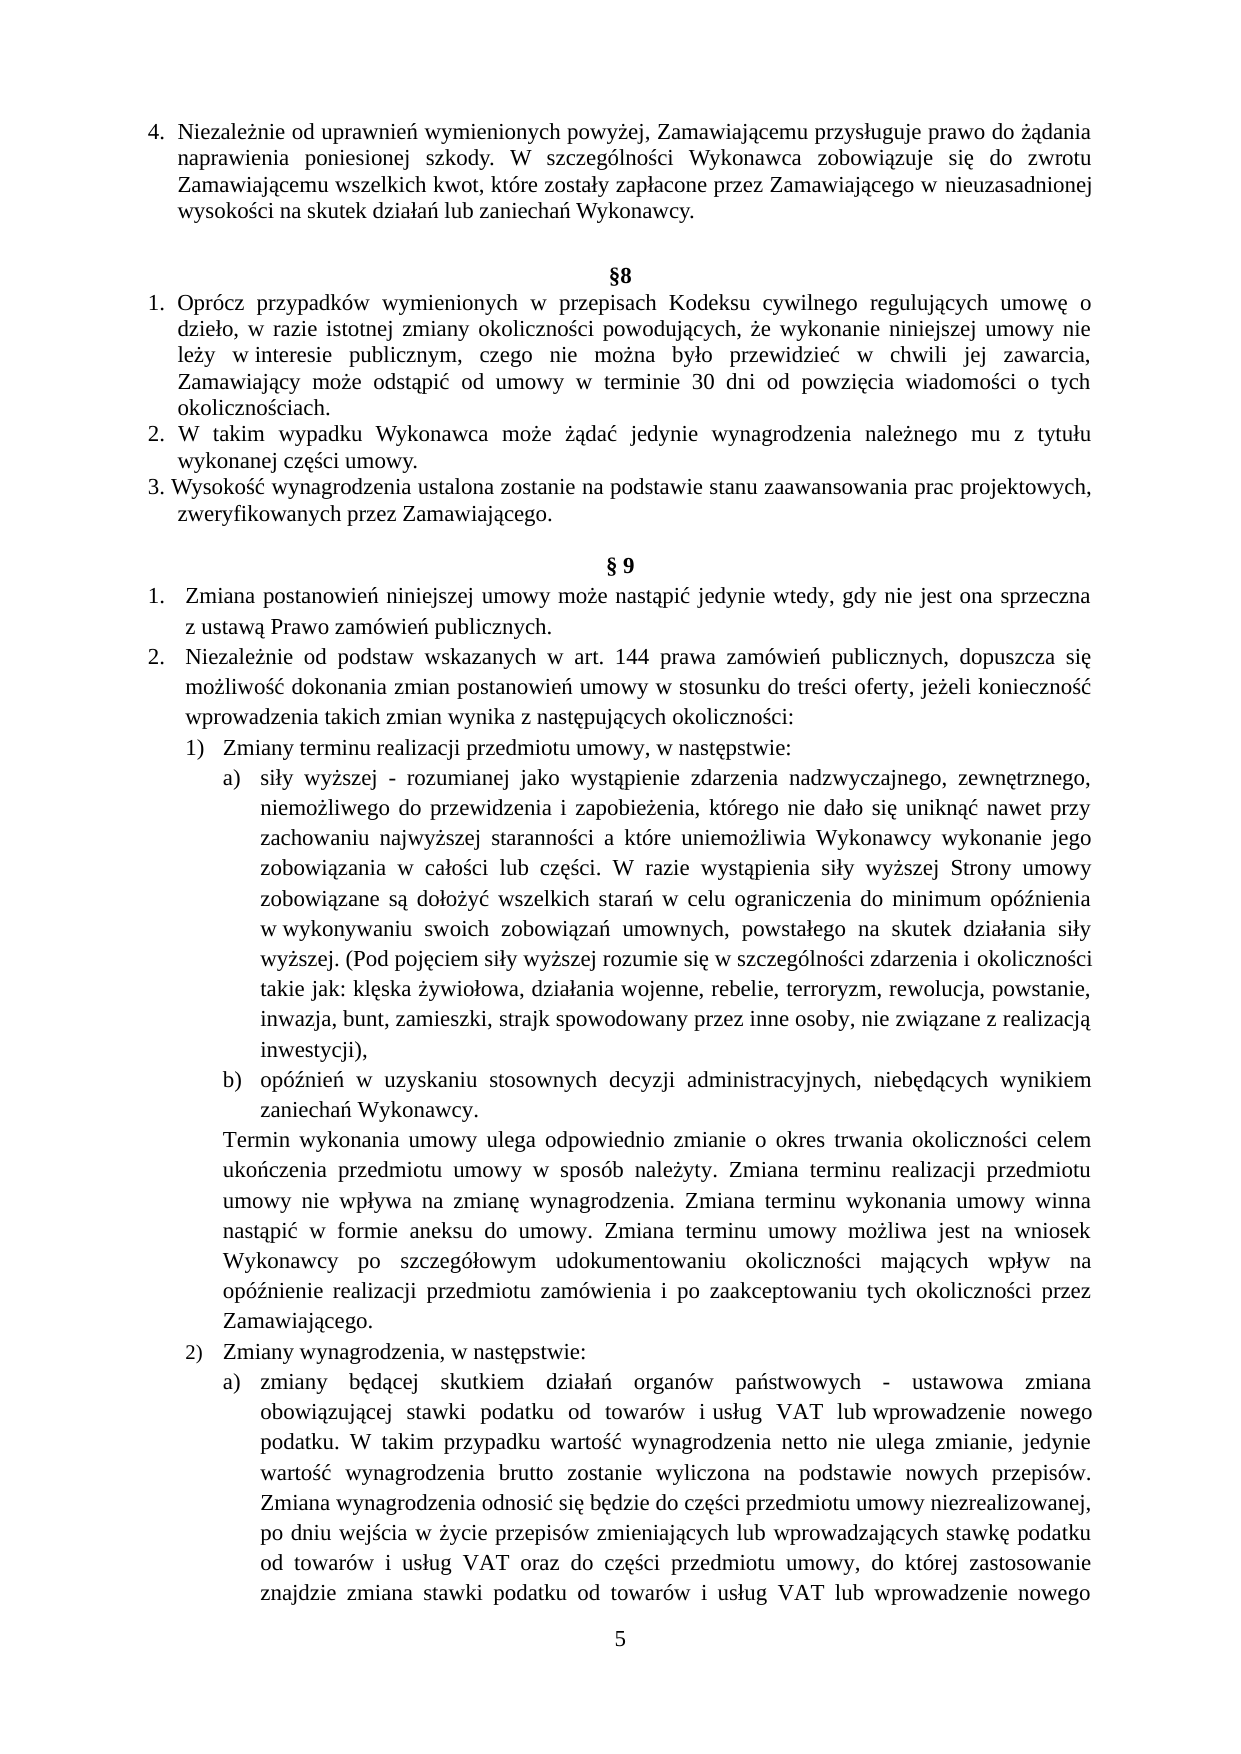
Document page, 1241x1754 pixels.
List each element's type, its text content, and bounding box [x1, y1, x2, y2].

text § 9 [148, 552, 1092, 579]
text 3. Wysokość wynagrodzenia ustalona zostanie na podstawie stanu zaawansowania prac projektowych, zweryfikowanych przez Zamawiającego. [148, 473, 1092, 526]
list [223, 1368, 1092, 1606]
list Niezależnie od uprawnień wymienionych powyżej, Zamawiającemu przysługuje prawo do żądania naprawienia poniesionej szkody. W szczególności Wykonawca zobowiązuje się do zwrotu Zamawiającemu wszelkich kwot, które zostały zapłacone przez Zamawiającego w nieuzasadnionej wysokości na skutek działań lub zaniechań Wykonawcy. [148, 118, 1092, 223]
list Zmiany terminu realizacji przedmiotu umowy, w następstwie: [185, 733, 1092, 760]
text 1. Oprócz przypadków wymienionych w przepisach Kodeksu cywilnego regulujących umowę o dzieło, w razie istotnej zmiany okoliczności powodujących, że wykonanie niniejszej umowy nie leży w interesie publicznym, czego nie można było przewidzieć w chwili jej zawarcia, Zamawiający może odstąpić od umowy w terminie 30 dni od powzięcia wiadomości o tych okolicznościach. [148, 289, 1092, 421]
list opóźnień w uzyskaniu stosownych decyzji administracyjnych, niebędących wynikiem zaniechań Wykonawcy. [223, 1066, 1092, 1122]
text Termin wykonania umowy ulega odpowiednio zmianie o okres trwania okoliczności celem ukończenia przedmiotu umowy w sposób należyty. Zmiana terminu realizacji przedmiotu umowy nie wpływa na zmianę wynagrodzenia. Zmiana terminu wykonania umowy winna nastąpić w formie aneksu do umowy. Zmiana terminu umowy możliwa jest na wniosek Wykonawcy po szczegółowym udokumentowaniu okoliczności mających wpływ na opóźnienie realizacji przedmiotu zamówienia i po zaakceptowaniu tych okoliczności przez Zamawiającego. [223, 1126, 1092, 1334]
text 2. W takim wypadku Wykonawca może żądać jedynie wynagrodzenia należnego mu z tytułu wykonanej części umowy. [148, 421, 1092, 473]
list Zmiany wynagrodzenia, w następstwie: [185, 1338, 1092, 1364]
list siły wyższej - rozumianej jako wystąpienie zdarzenia nadzwyczajnego, zewnętrznego, niemożliwego do przewidzenia i zapobieżenia, którego nie dało się uniknąć nawet przy zachowaniu najwyższej staranności a które uniemożliwia Wykonawcy wykonanie jego zobowiązania w całości lub części. W razie wystąpienia siły wyższej Strony umowy zobowiązane są dołożyć wszelkich starań w celu ograniczenia do minimum opóźnienia w wykonywaniu swoich zobowiązań umownych, powstałego na skutek działania siły wyższej. (Pod pojęciem siły wyższej rozumie się w szczególności zdarzenia i okoliczności takie jak: klęska żywiołowa, działania wojenne, rebelie, terroryzm, rewolucja, powstanie, inwazja, bunt, zamieszki, strajk spowodowany przez inne osoby, nie związane z realizacją inwestycji), [223, 764, 1092, 1062]
list Niezależnie od podstaw wskazanych w art. 144 prawa zamówień publicznych, dopuszcza się możliwość dokonania zmian postanowień umowy w stosunku do treści oferty, jeżeli konieczność wprowadzenia takich zmian wynika z następujących okoliczności: [148, 643, 1092, 730]
list Zmiana postanowień niniejszej umowy może nastąpić jedynie wtedy, gdy nie jest ona sprzeczna z ustawą Prawo zamówień publicznych. [148, 582, 1092, 639]
text §8 [148, 262, 1092, 289]
